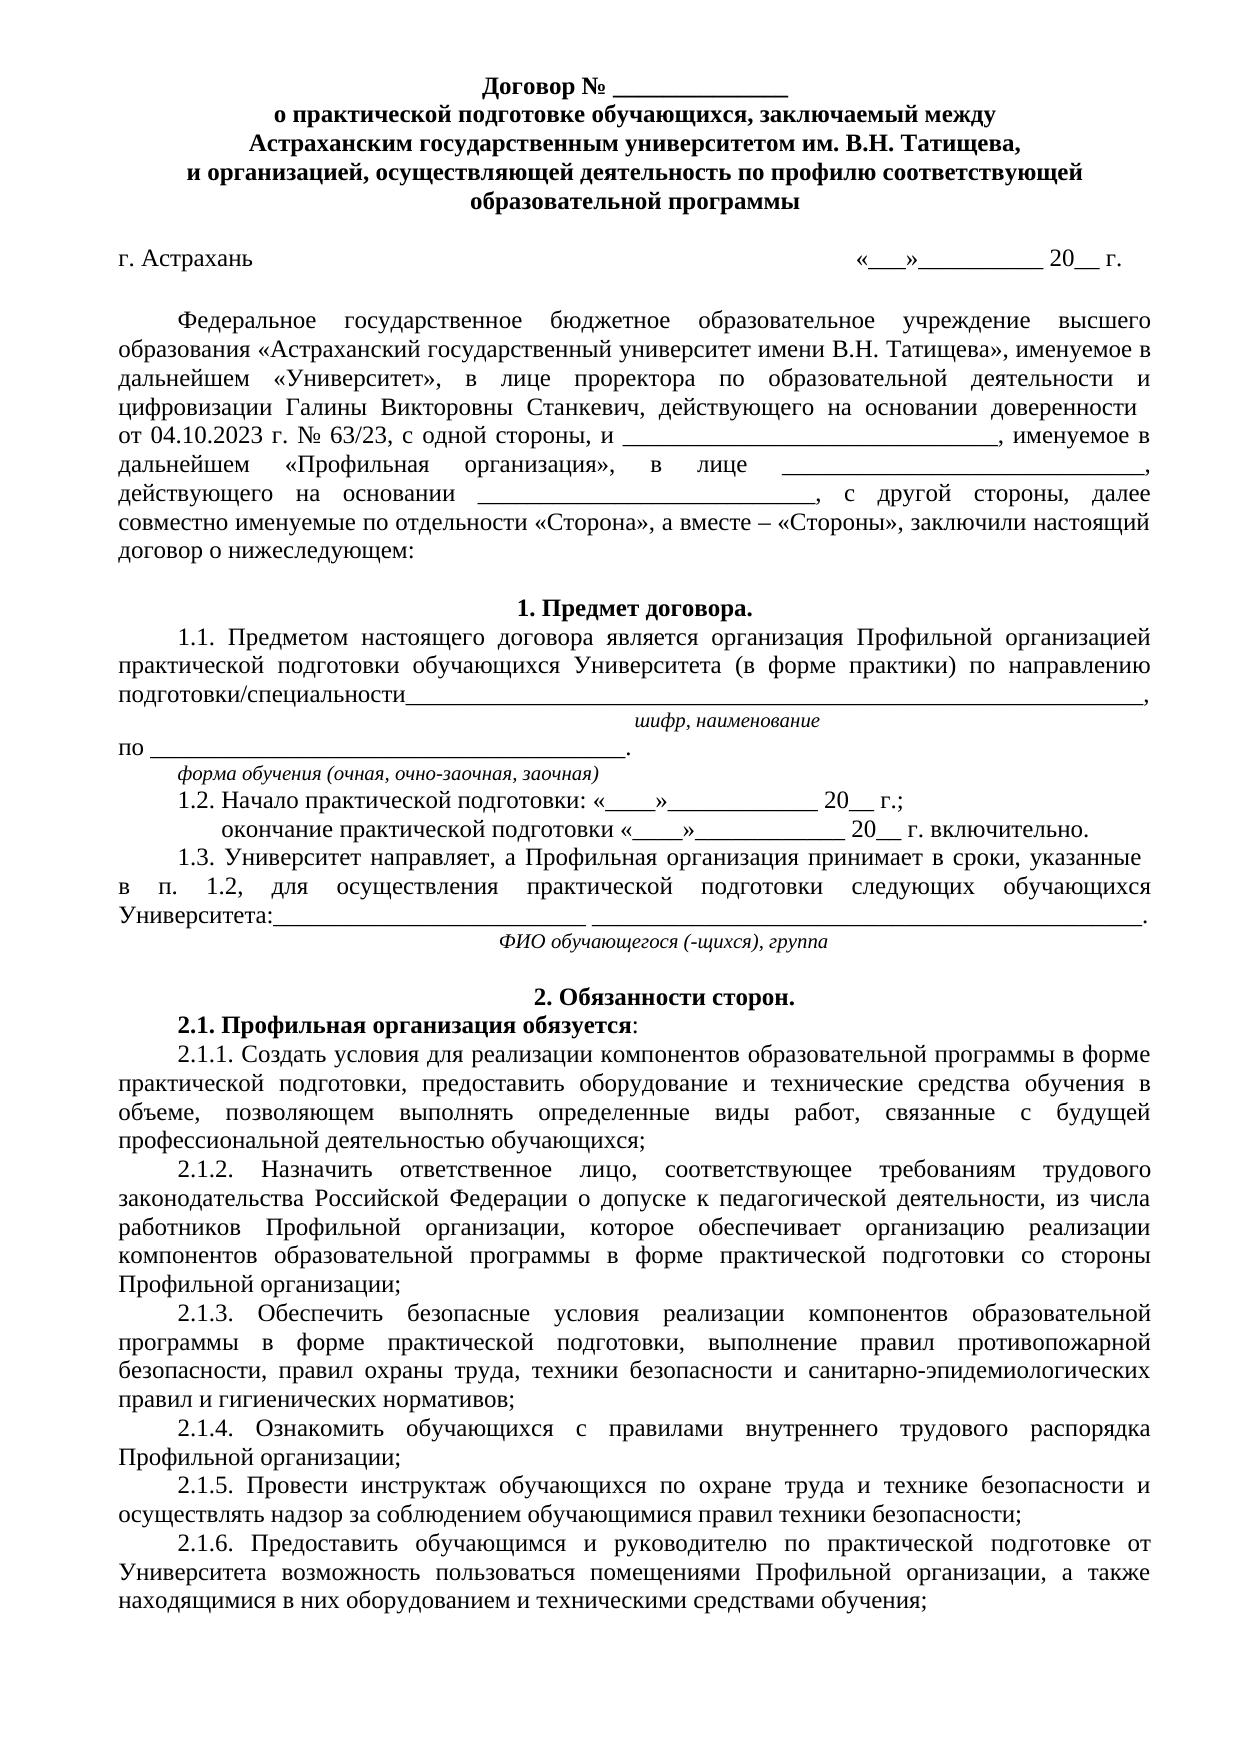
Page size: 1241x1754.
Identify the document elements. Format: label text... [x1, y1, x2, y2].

text 2.1.5. Провести инструктаж обучающихся по охране труда и технике безопасности и осуществлять надзор за соблюдением обучающимися правил техники безопасности; [118, 1470, 1152, 1528]
text 1.3. Университет направляет, а Профильная организация принимает в сроки, указанные в п. 1.2, для осуществления практической подготовки следующих обучающихся Университета:_________________________ ____________________________________________. [118, 842, 1152, 929]
text 2.1.2. Назначить ответственное лицо, соответствующее требованиям трудового законодательства Российской Федерации о допуске к педагогической деятельности, из числа работников Профильной организации, которое обеспечивает организацию реализации компонентов образовательной программы в форме практической подготовки со стороны Профильной организации; [118, 1154, 1152, 1298]
text 2.1.6. Предоставить обучающимся и руководителю по практической подготовке от Университета возможность пользоваться помещениями Профильной организации, а также находящимися в них оборудованием и техническими средствами обучения; [118, 1528, 1152, 1614]
text по ______________________________________. [118, 732, 1152, 761]
text 2.1.3. Обеспечить безопасные условия реализации компонентов образовательной программы в форме практической подготовки, выполнение правил противопожарной безопасности, правил охраны труда, техники безопасности и санитарно-эпидемиологических правил и гигиенических нормативов; [118, 1298, 1152, 1413]
text 1.2. Начало практической подготовки: «____»____________ 20__ г.; [118, 785, 1152, 814]
text 1.1. Предметом настоящего договора является организация Профильной организацией практической подготовки обучающихся Университета (в форме практики) по направлению подготовки/специальности___________________________________________________________, [118, 622, 1152, 708]
text форма обучения (очная, очно-заочная, заочная) [118, 761, 1152, 785]
text ФИО обучающегося (-щихся), группа [118, 929, 1152, 953]
text г. Астрахань «___»__________ 20__ г. [118, 243, 1152, 272]
text Федеральное государственное бюджетное образовательное учреждение высшего образования «Астраханский государственный университет имени В.Н. Татищева», именуемое в дальнейшем «Университет», в лице проректора по образовательной деятельности и цифровизации Галины Викторовны Станкевич, действующего на основании доверенности от 04.10.2023 г. № 63/23, с одной стороны, и ______________________________, именуемое в дальнейшем «Профильная организация», в лице _____________________________, действующего на основании ___________________________, с другой стороны, далее совместно именуемые по отдельности «Сторона», а вместе – «Стороны», заключили настоящий договор о нижеследующем: [118, 306, 1152, 564]
title Астраханским государственным университетом им. В.Н. Татищева, [118, 128, 1152, 157]
text 1. Предмет договора. [118, 593, 1152, 622]
text шифр, наименование [118, 708, 1152, 732]
text 2.1. Профильная организация обязуется: [118, 1010, 1152, 1039]
text окончание практической подготовки «____»____________ 20__ г. включительно. [118, 814, 1152, 842]
text 2.1.1. Создать условия для реализации компонентов образовательной программы в форме практической подготовки, предоставить оборудование и технические средства обучения в объеме, позволяющем выполнять определенные виды работ, связанные с будущей профессиональной деятельностью обучающихся; [118, 1039, 1152, 1154]
title и организацией, осуществляющей деятельность по профилю соответствующей образовательной программы [118, 157, 1152, 214]
text 2. Обязанности сторон. [118, 982, 1152, 1010]
text 2.1.4. Ознакомить обучающихся с правилами внутреннего трудового распорядка Профильной организации; [118, 1413, 1152, 1470]
title Договор № ______________ [118, 71, 1152, 99]
title о практической подготовке обучающихся, заключаемый между [118, 99, 1152, 128]
